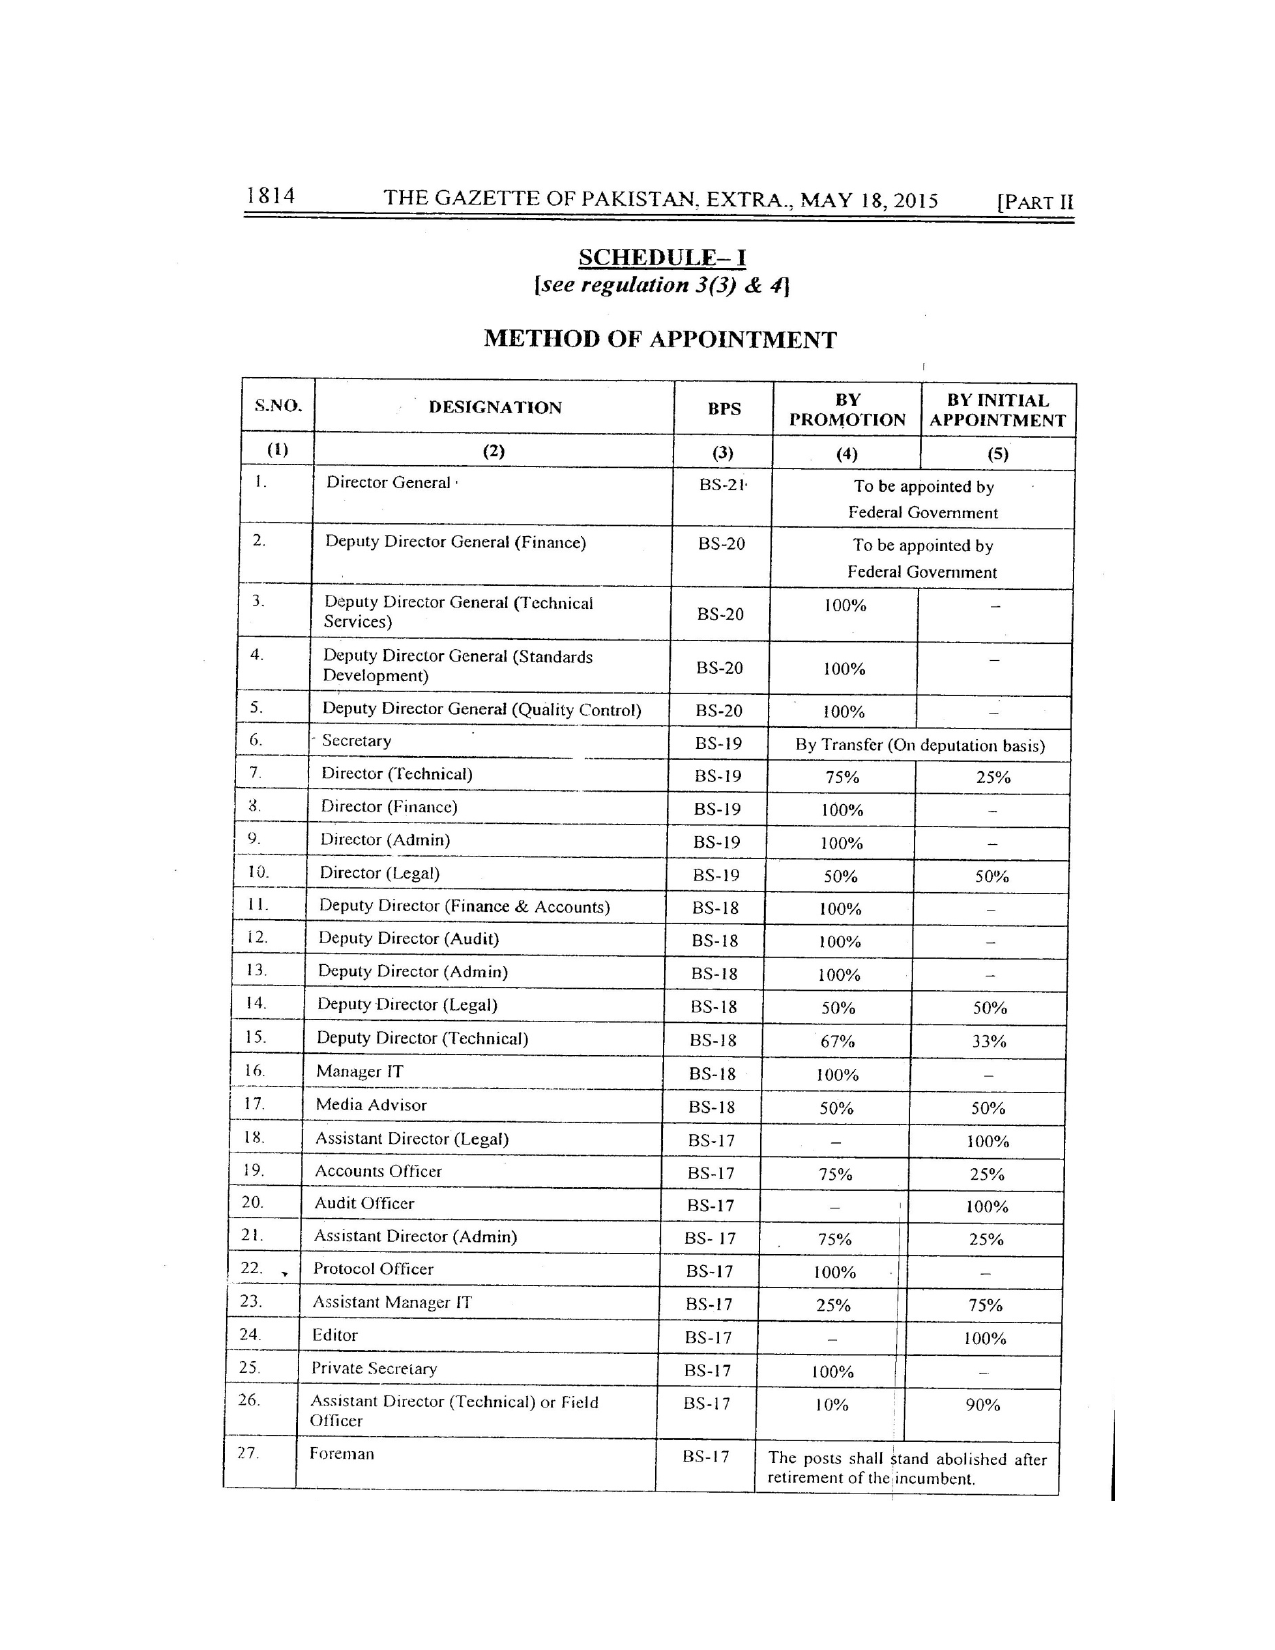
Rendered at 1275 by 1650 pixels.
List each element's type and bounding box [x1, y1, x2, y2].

picture [150, 150, 1115, 1501]
